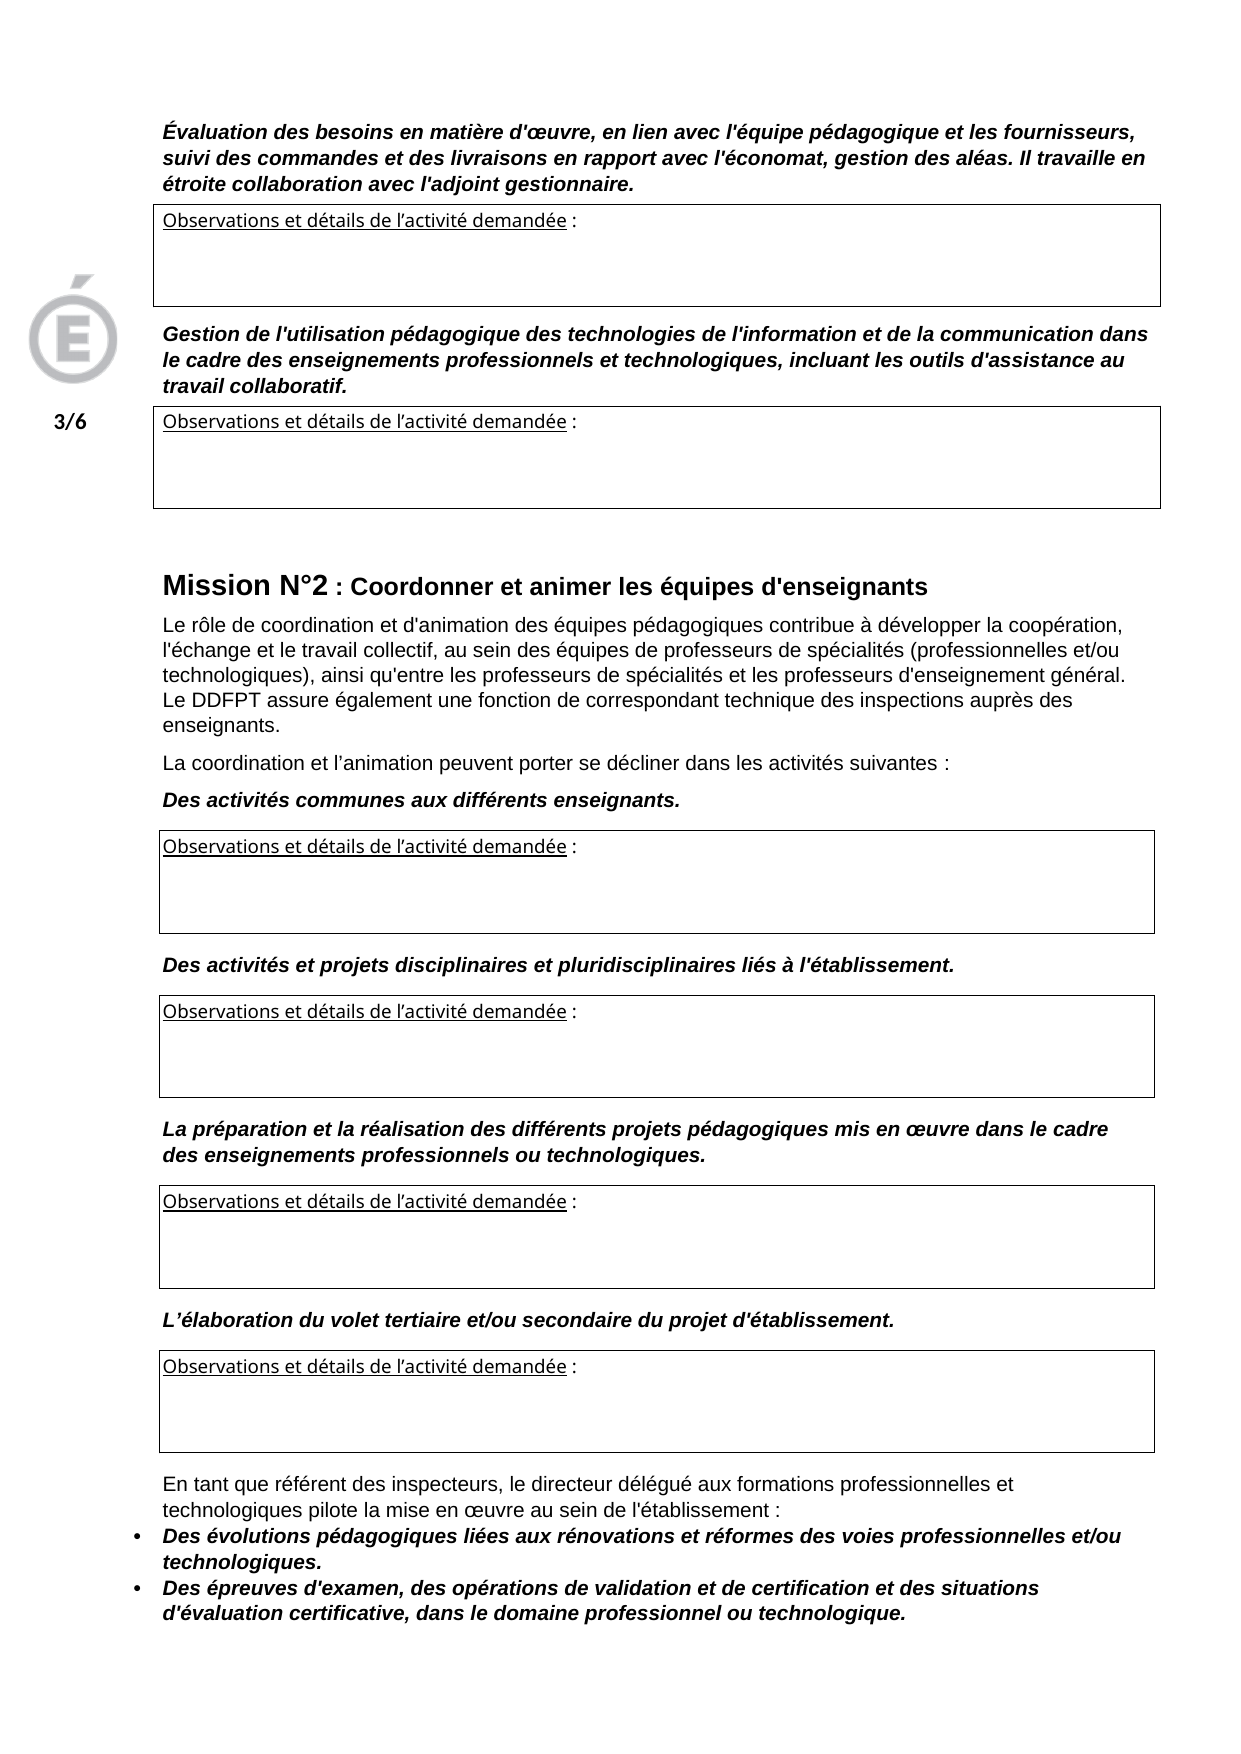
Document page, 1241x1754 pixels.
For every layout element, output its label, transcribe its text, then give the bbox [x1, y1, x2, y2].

text Gestion de l'utilisation pédagogique des technologies de l'information et de la communication dans le cadre des enseignements professionnels et technologiques, incluant les outils d'assistance au travail collaboratif. [162, 322, 1152, 397]
picture [28, 274, 118, 384]
text L’élaboration du volet tertiaire et/ou secondaire du projet d'établissement. [162, 1307, 1152, 1331]
list Des évolutions pédagogiques liées aux rénovations et réformes des voies professionnelles et/ou technologiques. [133, 1524, 1152, 1573]
text La coordination et l’animation peuvent porter se décliner dans les activités suivantes : [162, 750, 1152, 775]
text Observations et détails de l’activité demandée : [154, 205, 1160, 233]
text Évaluation des besoins en matière d'œuvre, en lien avec l'équipe pédagogique et les fournisseurs, suivi des commandes et des livraisons en rapport avec l'économat, gestion des aléas. Il travaille en étroite collaboration avec l'adjoint gestionnaire. [162, 120, 1152, 196]
text Observations et détails de l’activité demandée : [154, 407, 1160, 434]
text Des activités communes aux différents enseignants. [162, 788, 1152, 812]
text Observations et détails de l’activité demandée : [160, 831, 1154, 859]
text Observations et détails de l’activité demandée : [160, 1186, 1154, 1214]
text Observations et détails de l’activité demandée : [160, 996, 1154, 1024]
text En tant que référent des inspecteurs, le directeur délégué aux formations professionnelles et technologiques pilote la mise en œuvre au sein de l'établissement : [162, 1472, 1152, 1522]
text Le rôle de coordination et d'animation des équipes pédagogiques contribue à développer la coopération, l'échange et le travail collectif, au sein des équipes de professeurs de spécialités (professionnelles et/ou technologiques), ainsi qu'entre les professeurs de spécialités et les professeurs d'enseignement général. Le DDFPT assure également une fonction de correspondant technique des inspections auprès des enseignants. [162, 613, 1152, 738]
text Des activités et projets disciplinaires et pluridisciplinaires liés à l'établissement. [162, 952, 1152, 976]
text La préparation et la réalisation des différents projets pédagogiques mis en œuvre dans le cadre des enseignements professionnels ou technologiques. [162, 1117, 1152, 1167]
list Des épreuves d'examen, des opérations de validation et de certification et des situations d'évaluation certificative, dans le domaine professionnel ou technologique. [133, 1575, 1152, 1625]
text Observations et détails de l’activité demandée : [160, 1351, 1154, 1379]
text Mission N°2 : Coordonner et animer les équipes d'enseignants [162, 575, 1152, 600]
